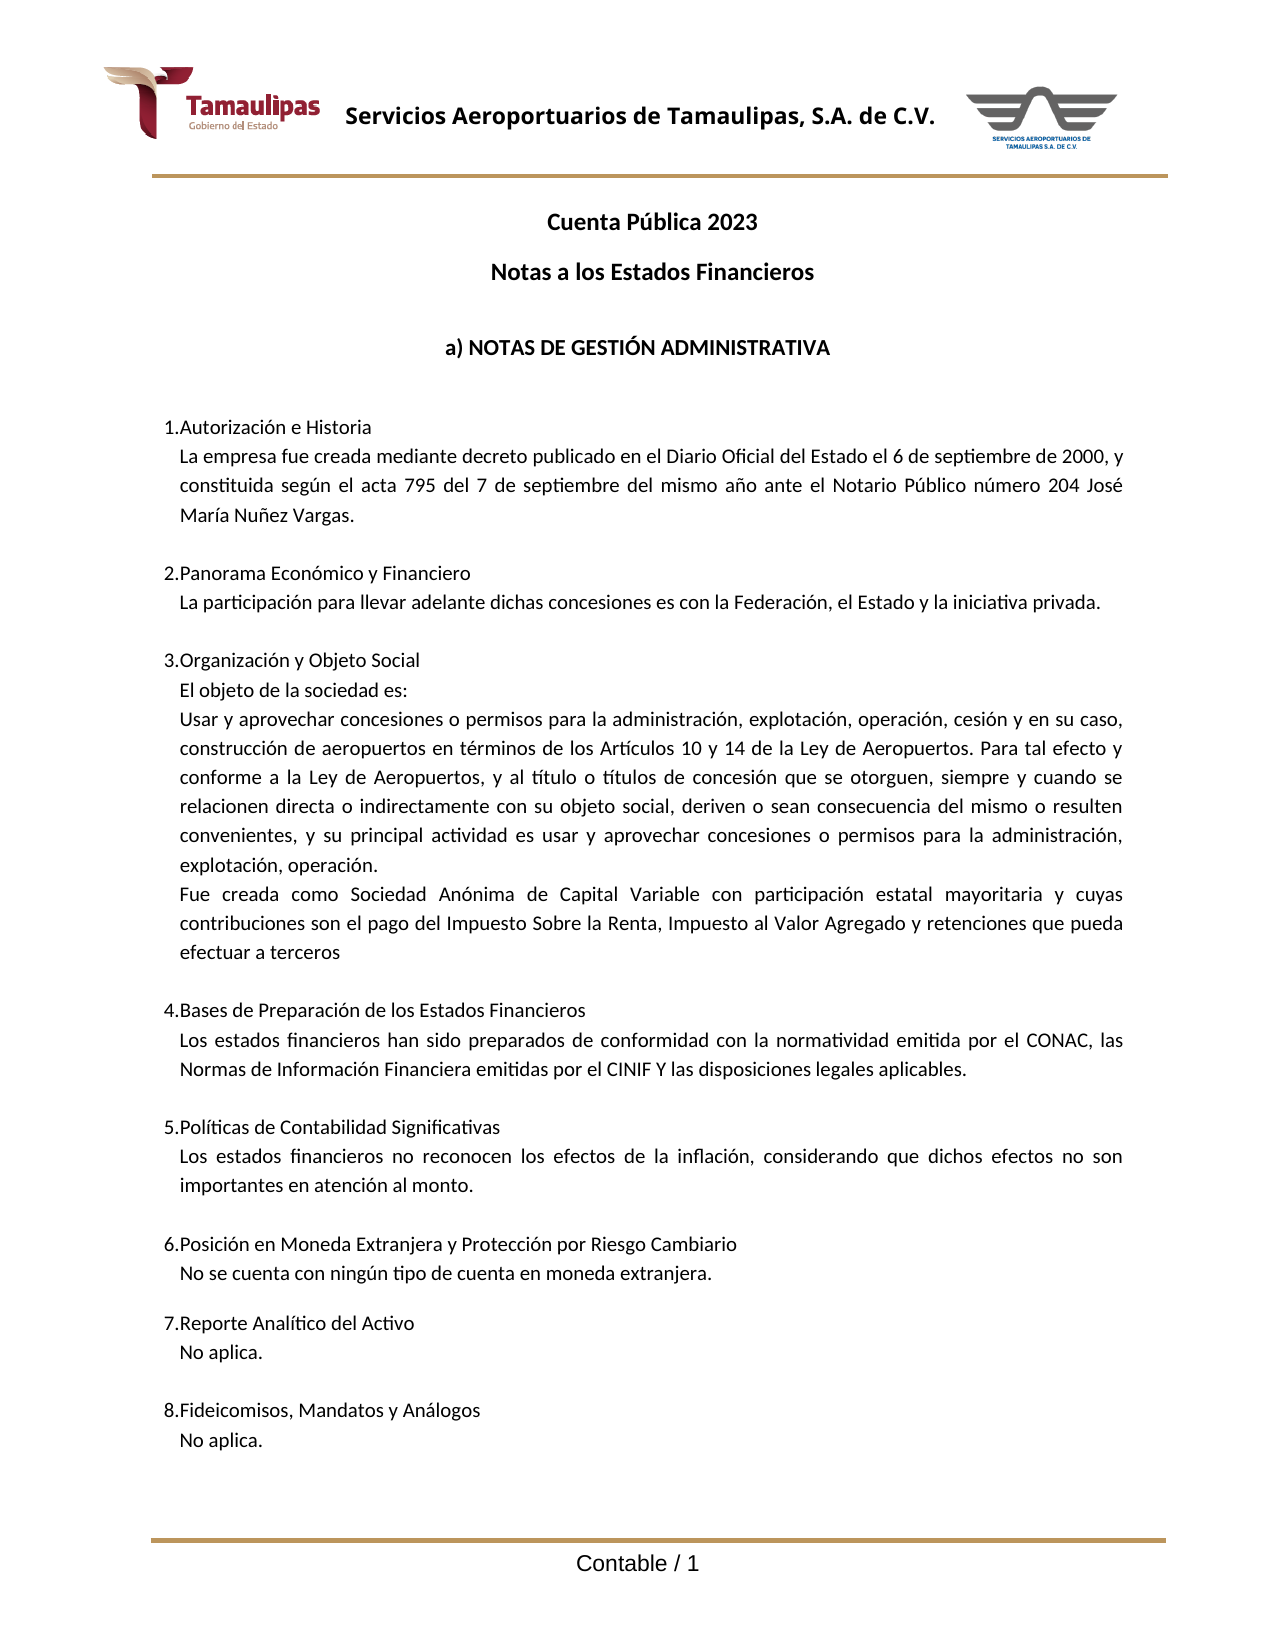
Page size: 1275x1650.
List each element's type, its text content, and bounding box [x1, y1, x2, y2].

text No se cuenta con ningún tipo de cuenta en moneda extranjera. [179, 1260, 1125, 1286]
text Cuenta Pública 2023 [150, 210, 1125, 235]
text La empresa fue creada mediante decreto publicado en el Diario Oficial del Estado el 6 de septiembre de 2000, y constituida según el acta 795 del 7 de septiembre del mismo año ante el Notario Público número 204 José María Nuñez Vargas. [179, 443, 1125, 527]
text a) NOTAS DE GESTIÓN ADMINISTRATIVA [150, 335, 1125, 360]
list Bases de Preparación de los Estados Financieros [164, 998, 1125, 1023]
list Organización y Objeto Social [164, 648, 1125, 673]
text Usar y aprovechar concesiones o permisos para la administración, explotación, operación, cesión y en su caso, construcción de aeropuertos en términos de los Artículos 10 y 14 de la Ley de Aeropuertos. Para tal efecto y conforme a la Ley de Aeropuertos, y al título o títulos de concesión que se otorguen, siempre y cuando se relacionen directa o indirectamente con su objeto social, deriven o sean consecuencia del mismo o resulten convenientes, y su principal actividad es usar y aprovechar concesiones o permisos para la administración, explotación, operación. [179, 706, 1125, 877]
list Posición en Moneda Extranjera y Protección por Riesgo Cambiario [164, 1231, 1125, 1256]
text Notas a los Estados Financieros [150, 260, 1125, 285]
text Fue creada como Sociedad Anónima de Capital Variable con participación estatal mayoritaria y cuyas contribuciones son el pago del Impuesto Sobre la Renta, Impuesto al Valor Agregado y retenciones que pueda efectuar a terceros [179, 881, 1125, 965]
text Los estados financieros han sido preparados de conformidad con la normatividad emitida por el CONAC, las Normas de Información Financiera emitidas por el CINIF Y las disposiciones legales aplicables. [179, 1027, 1125, 1081]
picture [960, 78, 1121, 153]
text No aplica. [179, 1427, 1125, 1452]
list Autorización e Historia [164, 414, 1125, 440]
list Panorama Económico y Financiero [164, 560, 1125, 586]
list Políticas de Contabilidad Significativas [164, 1114, 1125, 1140]
text Los estados financieros no reconocen los efectos de la inflación, considerando que dichos efectos no son importantes en atención al monto. [179, 1143, 1125, 1198]
text El objeto de la sociedad es: [179, 677, 1125, 702]
picture [101, 57, 329, 149]
list Reporte Analítico del Activo [164, 1310, 1125, 1336]
text La participación para llevar adelante dichas concesiones es con la Federación, el Estado y la iniciativa privada. [179, 589, 1125, 615]
text No aplica. [179, 1339, 1125, 1365]
list Fideicomisos, Mandatos y Análogos [164, 1398, 1125, 1423]
